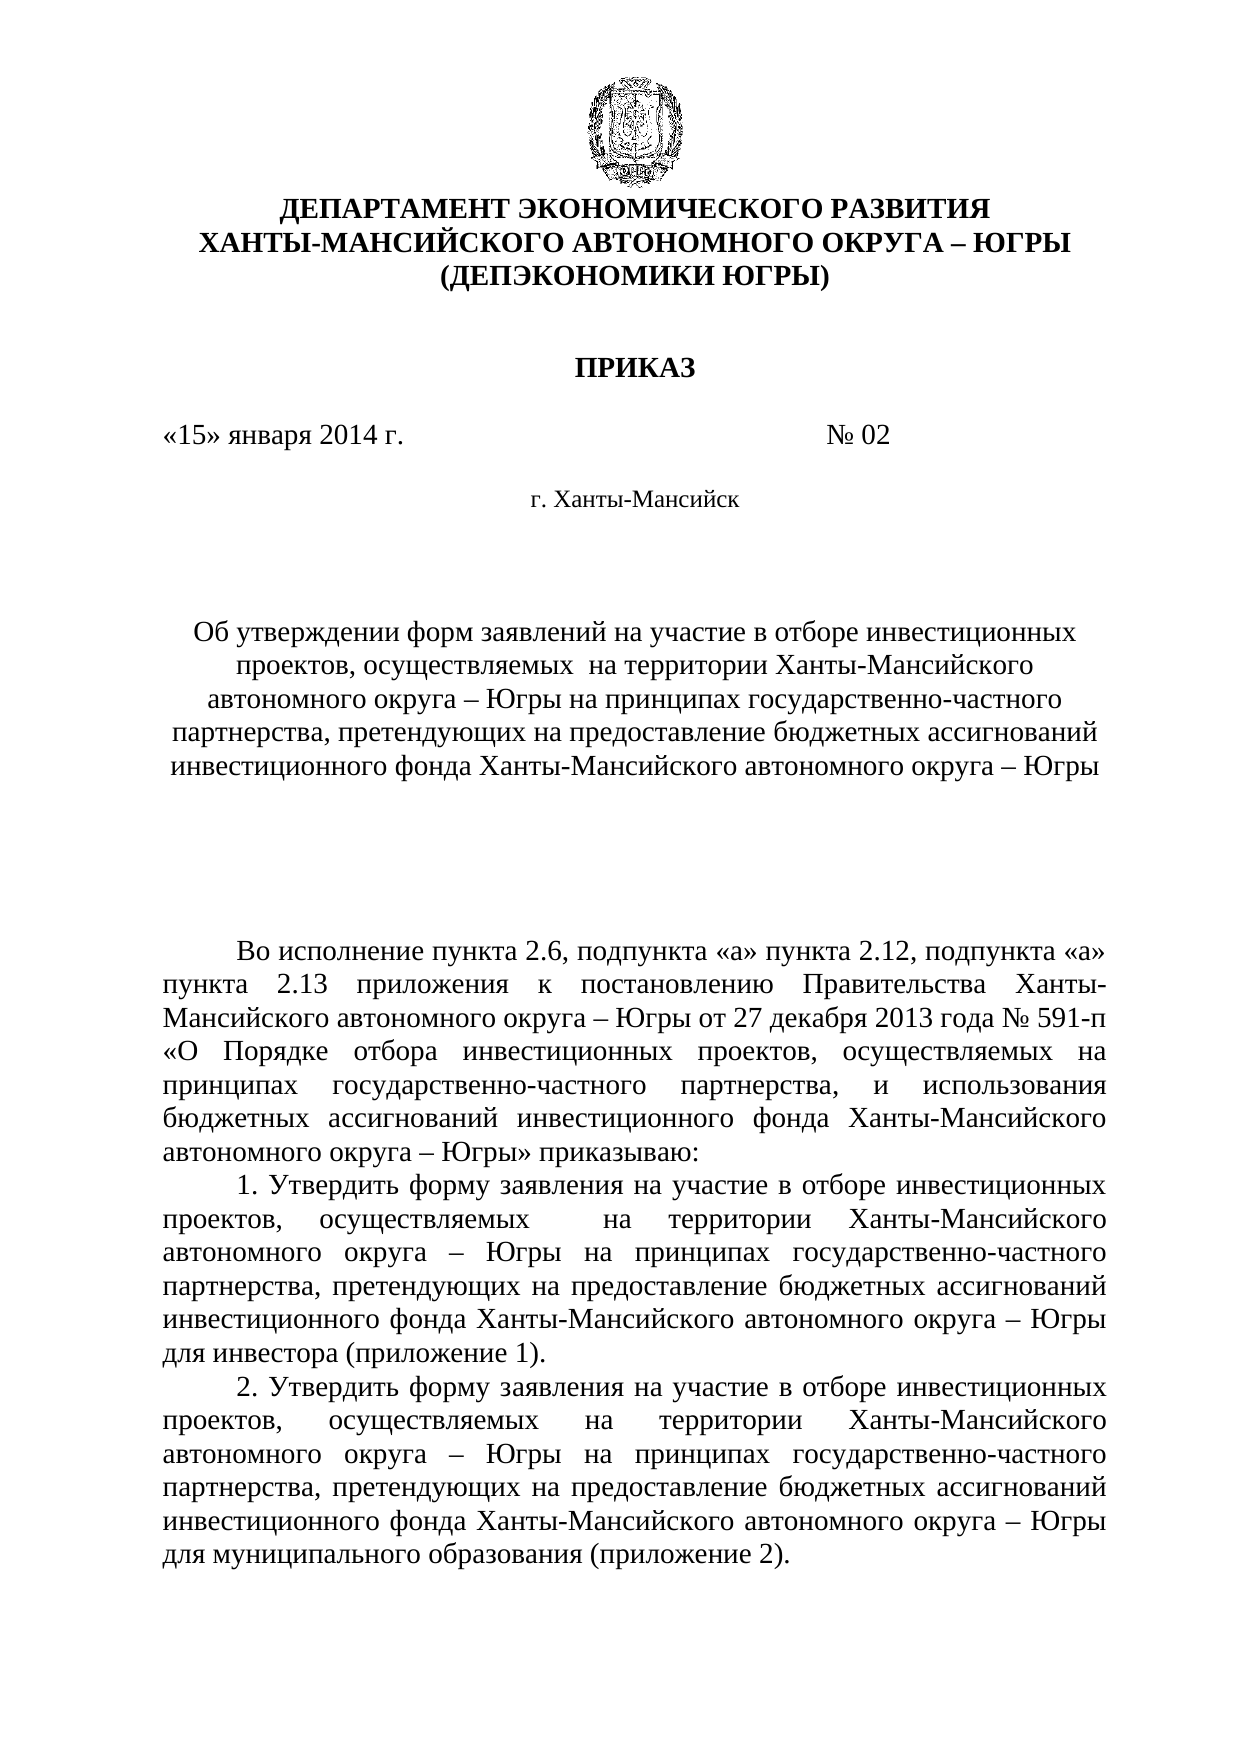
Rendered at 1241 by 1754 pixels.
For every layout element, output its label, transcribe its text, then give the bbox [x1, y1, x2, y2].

text ДЕПАРТАМЕНТ ЭКОНОМИЧЕСКОГО РАЗВИТИЯ [162, 191, 1107, 225]
text 2. Утвердить форму заявления на участие в отборе инвестиционных проектов, осуществляемых на территории Ханты-Мансийского автономного округа – Югры на принципах государственно-частного партнерства, претендующих на предоставление бюджетных ассигнований инвестиционного фонда Ханты-Мансийского автономного округа – Югры для муниципального образования (приложение 2). [162, 1369, 1107, 1570]
text ПРИКАЗ [162, 350, 1107, 384]
picture [585, 73, 685, 192]
text Во исполнение пункта 2.6, подпункта «а» пункта 2.12, подпункта «а» пункта 2.13 приложения к постановлению Правительства Ханты-Мансийского автономного округа – Югры от 27 декабря 2013 года № 591-п «О Порядке отбора инвестиционных проектов, осуществляемых на принципах государственно-частного партнерства, и использования бюджетных ассигнований инвестиционного фонда Ханты-Мансийского автономного округа – Югры» приказываю: [162, 933, 1107, 1167]
text (ДЕПЭКОНОМИКИ ЮГРЫ) [162, 258, 1107, 292]
text г. Ханты-Мансийск [162, 484, 1107, 513]
text Об утверждении форм заявлений на участие в отборе инвестиционных проектов, осуществляемых на территории Ханты-Мансийского автономного округа – Югры на принципах государственно-частного партнерства, претендующих на предоставление бюджетных ассигнований инвестиционного фонда Ханты-Мансийского автономного округа – Югры [162, 614, 1107, 782]
subtitle ХАНТЫ-МАНСИЙСКОГО АВТОНОМНОГО ОКРУГА – ЮГРЫ [162, 225, 1107, 258]
text «15» января 2014 г. № 02 [162, 417, 1107, 451]
text 1. Утвердить форму заявления на участие в отборе инвестиционных проектов, осуществляемых на территории Ханты-Мансийского автономного округа – Югры на принципах государственно-частного партнерства, претендующих на предоставление бюджетных ассигнований инвестиционного фонда Ханты-Мансийского автономного округа – Югры для инвестора (приложение 1). [162, 1167, 1107, 1369]
